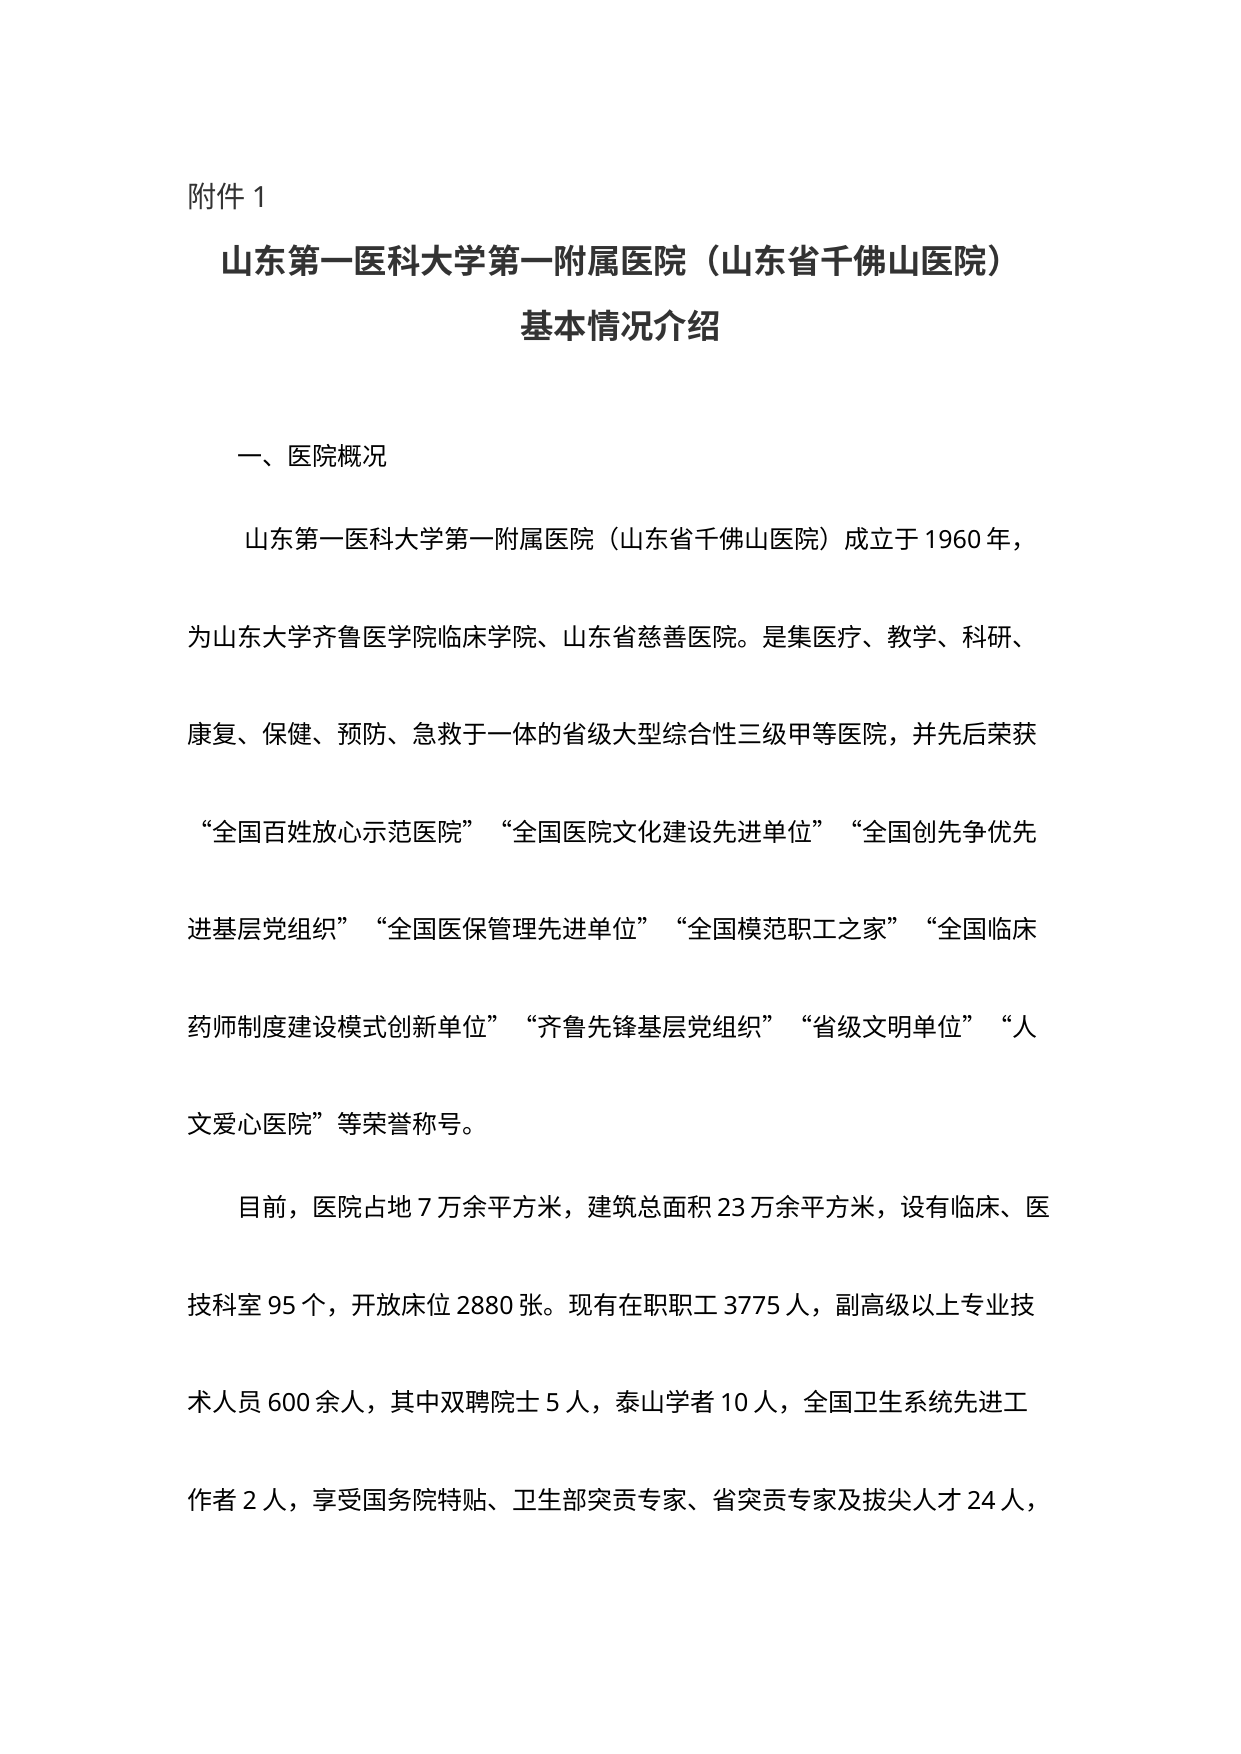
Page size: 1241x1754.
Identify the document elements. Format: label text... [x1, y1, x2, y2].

text 山东第一医科大学第一附属医院（山东省千佛山医院） [187, 227, 1053, 292]
text 附件1 [187, 162, 1053, 227]
text 基本情况介绍 [187, 292, 1053, 357]
text 山东第一医科大学第一附属医院（山东省千佛山医院）成立于1960年，为山东大学齐鲁医学院临床学院、山东省慈善医院。是集医疗、教学、科研、康复、保健、预防、急救于一体的省级大型综合性三级甲等医院，并先后荣获“全国百姓放心示范医院”“全国医院文化建设先进单位”“全国创先争优先进基层党组织”“全国医保管理先进单位”“全国模范职工之家”“全国临床药师制度建设模式创新单位”“齐鲁先锋基层党组织”“省级文明单位”“人文爱心医院”等荣誉称号。 [187, 505, 1053, 1155]
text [187, 1173, 1053, 1531]
text 一、医院概况 [187, 422, 1053, 487]
